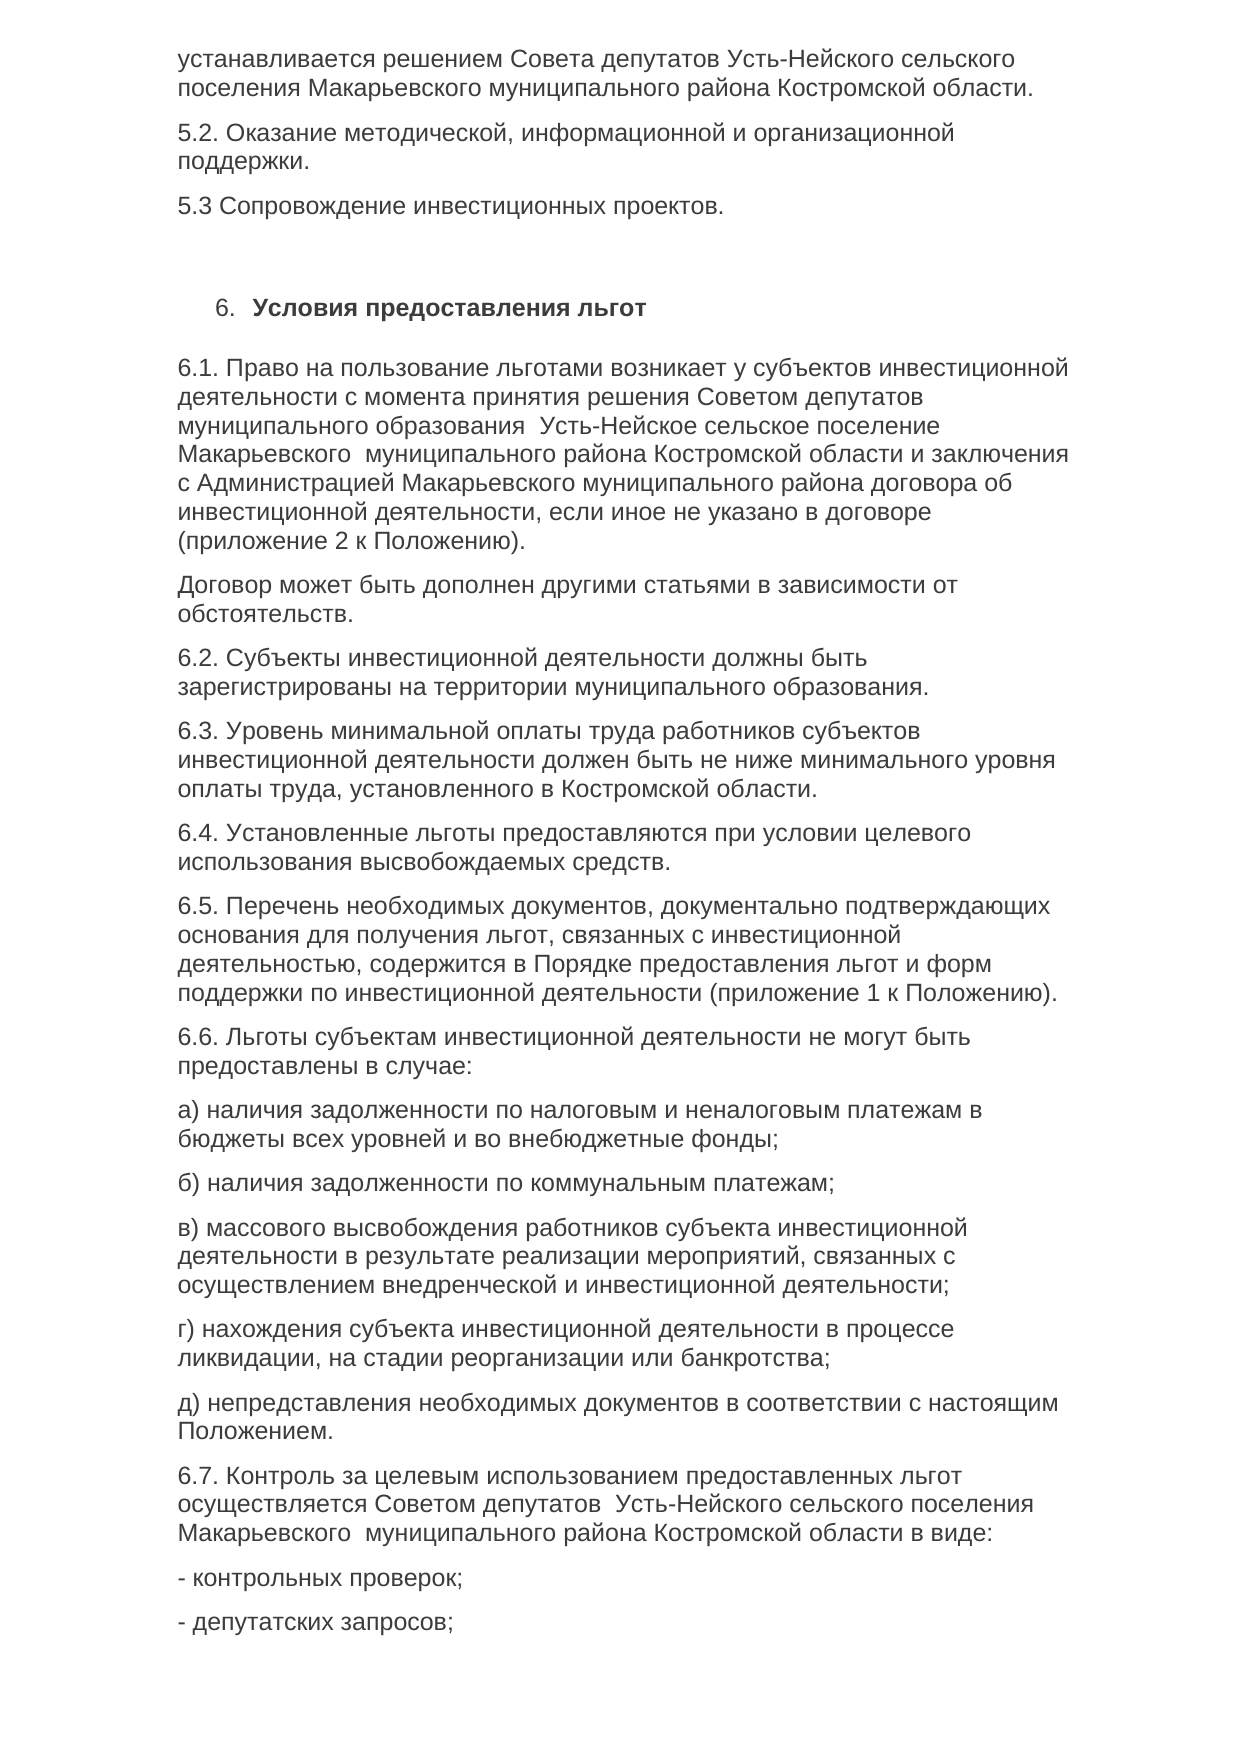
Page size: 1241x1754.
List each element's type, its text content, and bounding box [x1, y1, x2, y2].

list Условия предоставления льгот [215, 293, 1078, 322]
text 6.2. Субъекты инвестиционной деятельности должны быть зарегистрированы на территории муниципального образования. [177, 643, 1078, 701]
text 6.1. Право на пользование льготами возникает у субъектов инвестиционной деятельности с момента принятия решения Советом депутатов муниципального образования Усть-Нейское сельское поселение Макарьевского муниципального района Костромской области и заключения с Администрацией Макарьевского муниципального района договора об инвестиционной деятельности, если иное не указано в договоре (приложение 2 к Положению). [177, 353, 1078, 554]
text б) наличия задолженности по коммунальным платежам; [177, 1168, 1078, 1197]
text 6.4. Установленные льготы предоставляются при условии целевого использования высвобождаемых средств. [177, 818, 1078, 876]
text 5.3 Сопровождение инвестиционных проектов. [177, 191, 1078, 219]
text в) массового высвобождения работников субъекта инвестиционной деятельности в результате реализации мероприятий, связанных с осуществлением внедренческой и инвестиционной деятельности; [177, 1212, 1078, 1299]
text - депутатских запросов; [177, 1607, 1078, 1636]
text - контрольных проверок; [177, 1562, 1078, 1591]
text 6.6. Льготы субъектам инвестиционной деятельности не могут быть предоставлены в случае: [177, 1022, 1078, 1079]
text 6.7. Контроль за целевым использованием предоставленных льгот осуществляется Советом депутатов Усть-Нейского сельского поселения Макарьевского муниципального района Костромской области в виде: [177, 1461, 1078, 1547]
text 5.2. Оказание методической, информационной и организационной поддержки. [177, 117, 1078, 175]
text г) нахождения субъекта инвестиционной деятельности в процессе ликвидации, на стадии реорганизации или банкротства; [177, 1314, 1078, 1372]
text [177, 44, 1078, 102]
text 6.3. Уровень минимальной оплаты труда работников субъектов инвестиционной деятельности должен быть не ниже минимального уровня оплаты труда, установленного в Костромской области. [177, 716, 1078, 802]
text д) непредставления необходимых документов в соответствии с настоящим Положением. [177, 1387, 1078, 1445]
text а) наличия задолженности по налоговым и неналоговым платежам в бюджеты всех уровней и во внебюджетные фонды; [177, 1095, 1078, 1152]
text Договор может быть дополнен другими статьями в зависимости от обстоятельств. [177, 570, 1078, 627]
text 6.5. Перечень необходимых документов, документально подтверждающих основания для получения льгот, связанных с инвестиционной деятельностью, содержится в Порядке предоставления льгот и форм поддержки по инвестиционной деятельности (приложение 1 к Положению). [177, 891, 1078, 1006]
